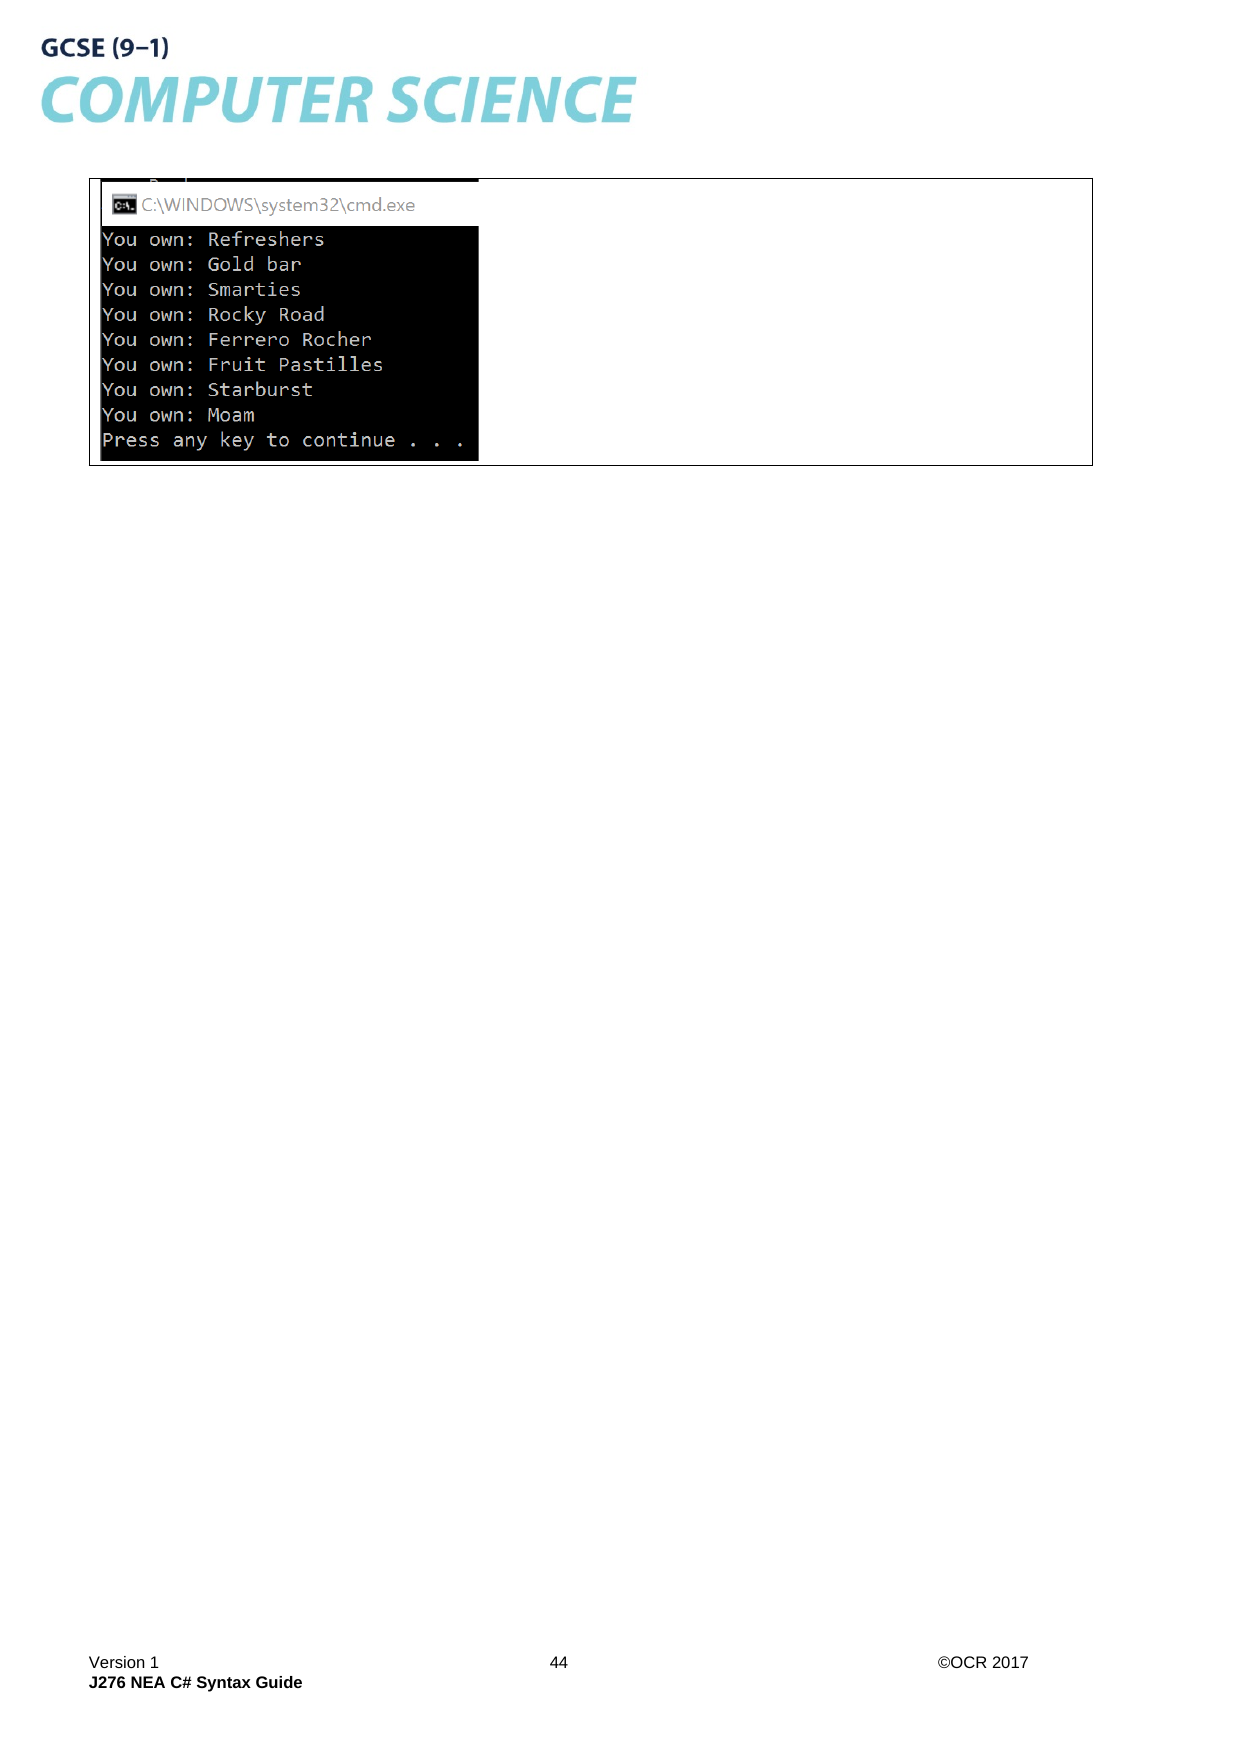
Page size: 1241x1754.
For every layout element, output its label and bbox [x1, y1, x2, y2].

picture [100, 178, 479, 461]
picture [0, 0, 1236, 176]
table_cell [90, 179, 1092, 464]
